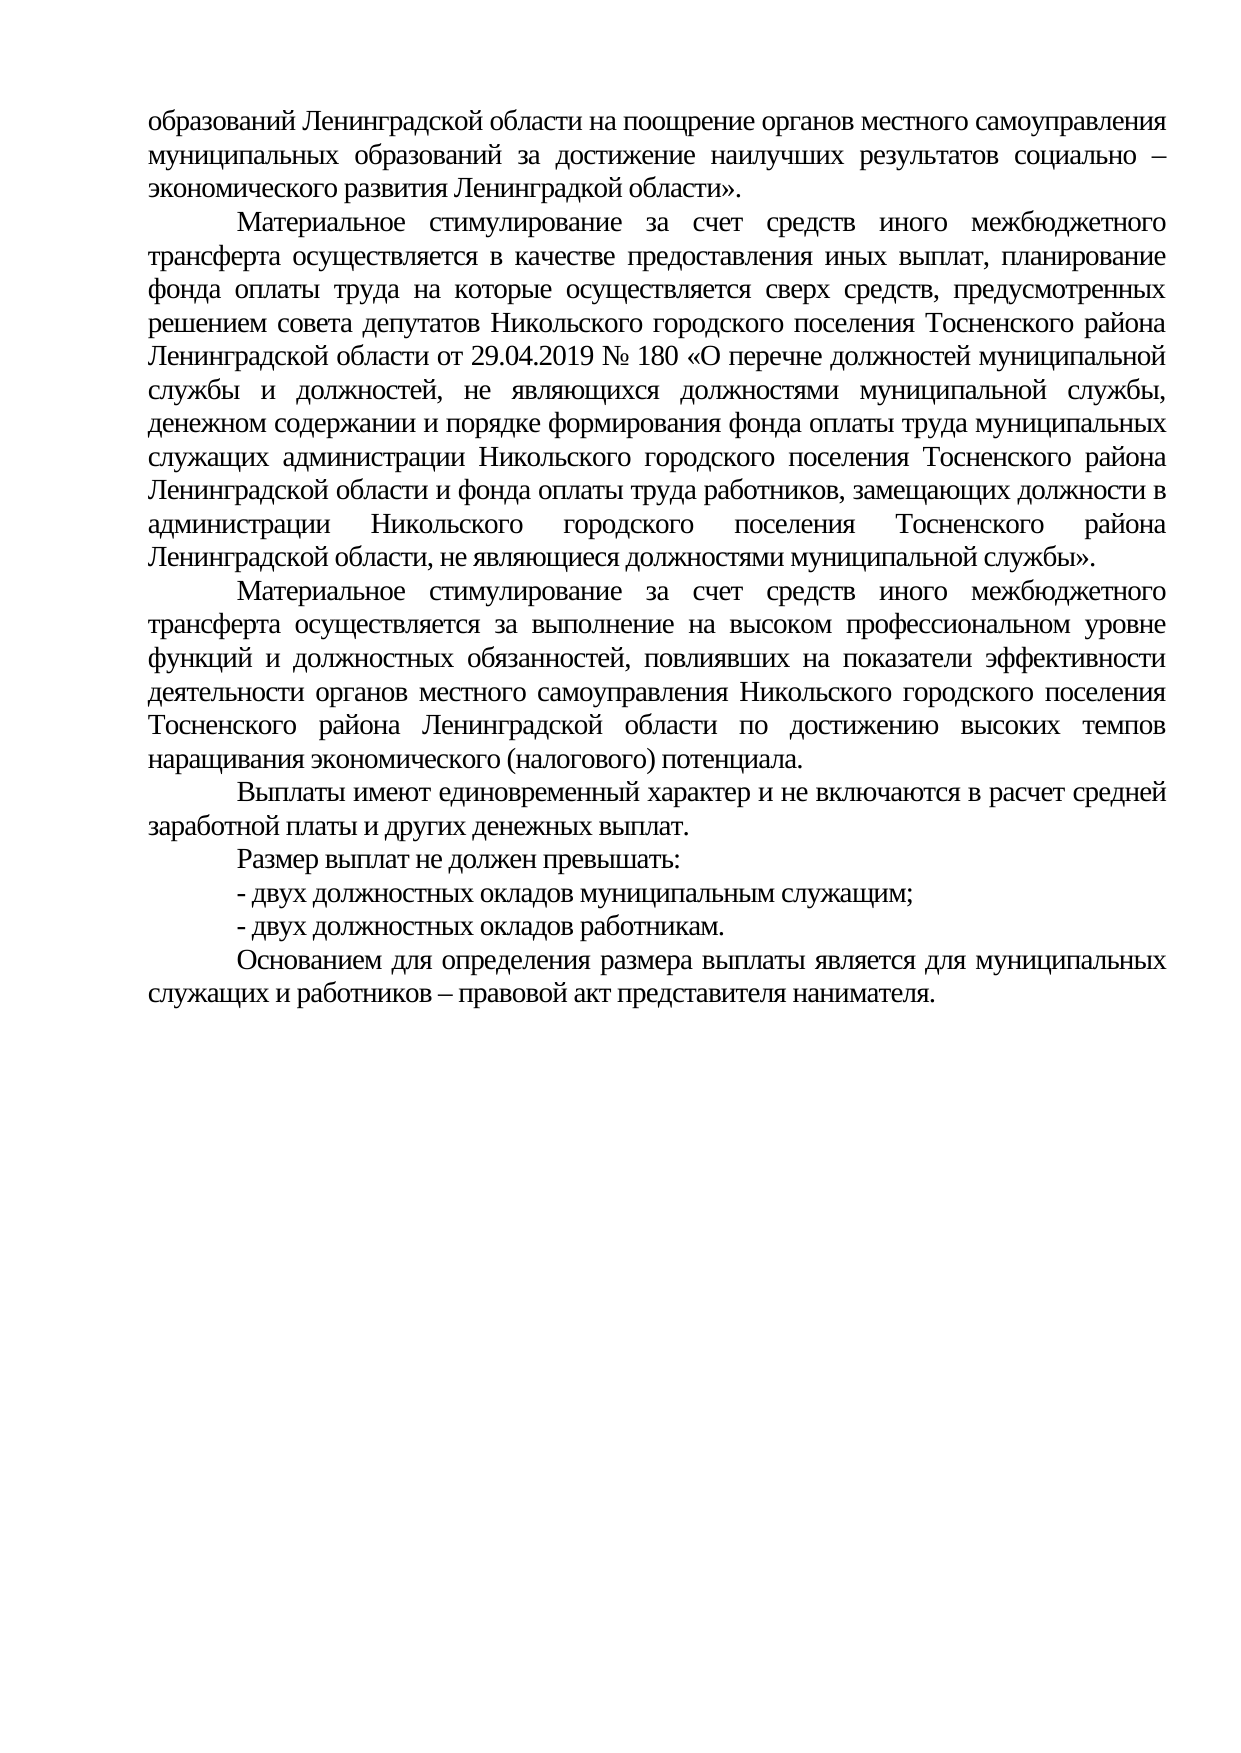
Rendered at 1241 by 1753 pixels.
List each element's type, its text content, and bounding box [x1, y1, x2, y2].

text Материальное стимулирование за счет средств иного межбюджетного трансферта осуществляется в качестве предоставления иных выплат, планирование фонда оплаты труда на которые осуществляется сверх средств, предусмотренных решением совета депутатов Никольского городского поселения Тосненского района Ленинградской области от 29.04.2019 № 180 «О перечне должностей муниципальной службы и должностей, не являющихся должностями муниципальной службы, денежном содержании и порядке формирования фонда оплаты труда муниципальных служащих администрации Никольского городского поселения Тосненского района Ленинградской области и фонда оплаты труда работников, замещающих должности в администрации Никольского городского поселения Тосненского района Ленинградской области, не являющиеся должностями муниципальной службы». [148, 204, 1167, 573]
text Размер выплат не должен превышать: [148, 841, 1167, 875]
text Выплаты имеют единовременный характер и не включаются в расчет средней заработной платы и других денежных выплат. [148, 774, 1167, 841]
text Основанием для определения размера выплаты является для муниципальных служащих и работников – правовой акт представителя нанимателя. [148, 942, 1167, 1009]
text - двух должностных окладов муниципальным служащим; [148, 875, 1167, 908]
text - двух должностных окладов работникам. [148, 908, 1167, 942]
text Материальное стимулирование за счет средств иного межбюджетного трансферта осуществляется за выполнение на высоком профессиональном уровне функций и должностных обязанностей, повлиявших на показатели эффективности деятельности органов местного самоуправления Никольского городского поселения Тосненского района Ленинградской области по достижению высоких темпов наращивания экономического (налогового) потенциала. [148, 573, 1167, 774]
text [148, 103, 1167, 204]
